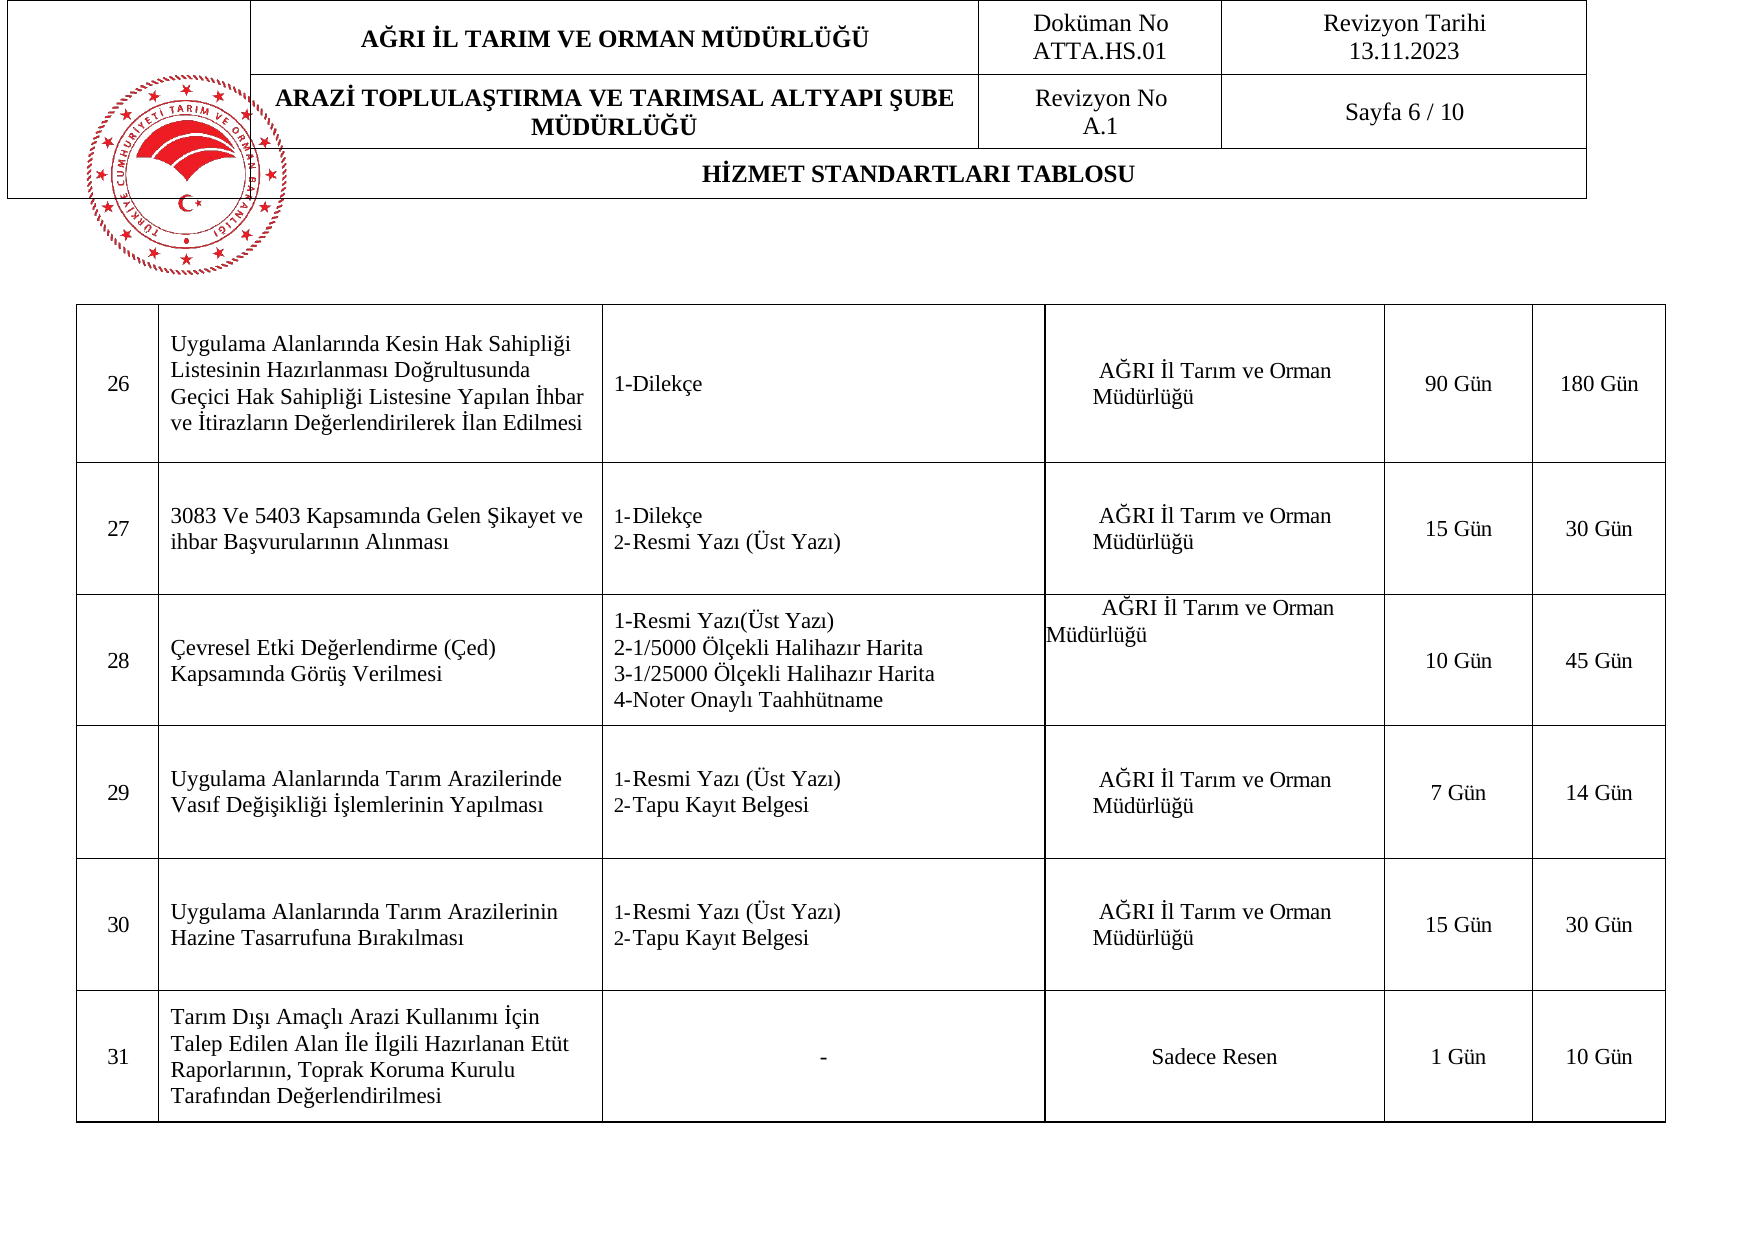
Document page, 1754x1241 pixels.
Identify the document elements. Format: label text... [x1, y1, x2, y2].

table_cell 30 [77, 859, 158, 989]
table_cell 1-Resmi Yazı(Üst Yazı) 2-1/5000 Ölçekli Halihazır Harita 3-1/25000 Ölçekli Halihazır Harita 4-Noter Onaylı Taahhütname [603, 595, 1044, 725]
table_cell 1 Gün [1385, 991, 1532, 1121]
table_cell 15 Gün [1385, 859, 1532, 989]
table_cell 45 Gün [1533, 595, 1665, 725]
table_cell 7 Gün [1385, 726, 1532, 858]
table_header Uygulama Alanlarında Kesin Hak Sahipliği Listesinin Hazırlanması Doğrultusunda Geçici Hak Sahipliği Listesine Yapılan İhbar ve İtirazların Değerlendirilerek İlan Edilmesi [159, 305, 602, 462]
table_cell Tarım Dışı Amaçlı Arazi Kullanımı İçin Talep Edilen Alan İle İlgili Hazırlanan Etüt Raporlarının, Toprak Koruma Kurulu Tarafından Değerlendirilmesi [159, 991, 602, 1121]
table_cell 3083 Ve 5403 Kapsamında Gelen Şikayet ve ihbar Başvurularının Alınması [159, 463, 602, 593]
table_header 90 Gün [1385, 305, 1532, 462]
table_cell Resmi Yazı (Üst Yazı) Tapu Kayıt Belgesi [603, 859, 1044, 989]
table_cell 28 [77, 595, 158, 725]
table_header 1-Dilekçe [603, 305, 1044, 462]
table_header 26 [77, 305, 158, 462]
table_cell AĞRI İl Tarım ve Orman Müdürlüğü [1046, 859, 1384, 989]
table_cell AĞRI İl Tarım ve Orman Müdürlüğü [1046, 595, 1384, 725]
table_cell Sadece Resen [1046, 991, 1384, 1121]
picture [86, 199, 287, 275]
table_cell - [603, 991, 1044, 1121]
table_cell 10 Gün [1533, 991, 1665, 1121]
table_cell Dilekçe Resmi Yazı (Üst Yazı) [603, 463, 1044, 593]
table_header AĞRI İl Tarım ve Orman Müdürlüğü [1046, 305, 1384, 462]
table_cell Çevresel Etki Değerlendirme (Çed) Kapsamında Görüş Verilmesi [159, 595, 602, 725]
picture [251, 75, 287, 148]
table_cell AĞRI İl Tarım ve Orman Müdürlüğü [1046, 463, 1384, 593]
picture [251, 149, 287, 198]
table_cell Uygulama Alanlarında Tarım Arazilerinde Vasıf Değişikliği İşlemlerinin Yapılması [159, 726, 602, 858]
table_cell 10 Gün [1385, 595, 1532, 725]
table_cell 29 [77, 726, 158, 858]
table_cell Resmi Yazı (Üst Yazı) Tapu Kayıt Belgesi [603, 726, 1044, 858]
table_cell 31 [77, 991, 158, 1121]
table_cell 27 [77, 463, 158, 593]
table_cell 15 Gün [1385, 463, 1532, 593]
table_cell 14 Gün [1533, 726, 1665, 858]
picture [86, 75, 250, 198]
table_cell Uygulama Alanlarında Tarım Arazilerinin Hazine Tasarrufuna Bırakılması [159, 859, 602, 989]
table_cell AĞRI İl Tarım ve Orman Müdürlüğü [1046, 726, 1384, 858]
table_cell 30 Gün [1533, 463, 1665, 593]
table_cell 30 Gün [1533, 859, 1665, 989]
table_header 180 Gün [1533, 305, 1665, 462]
